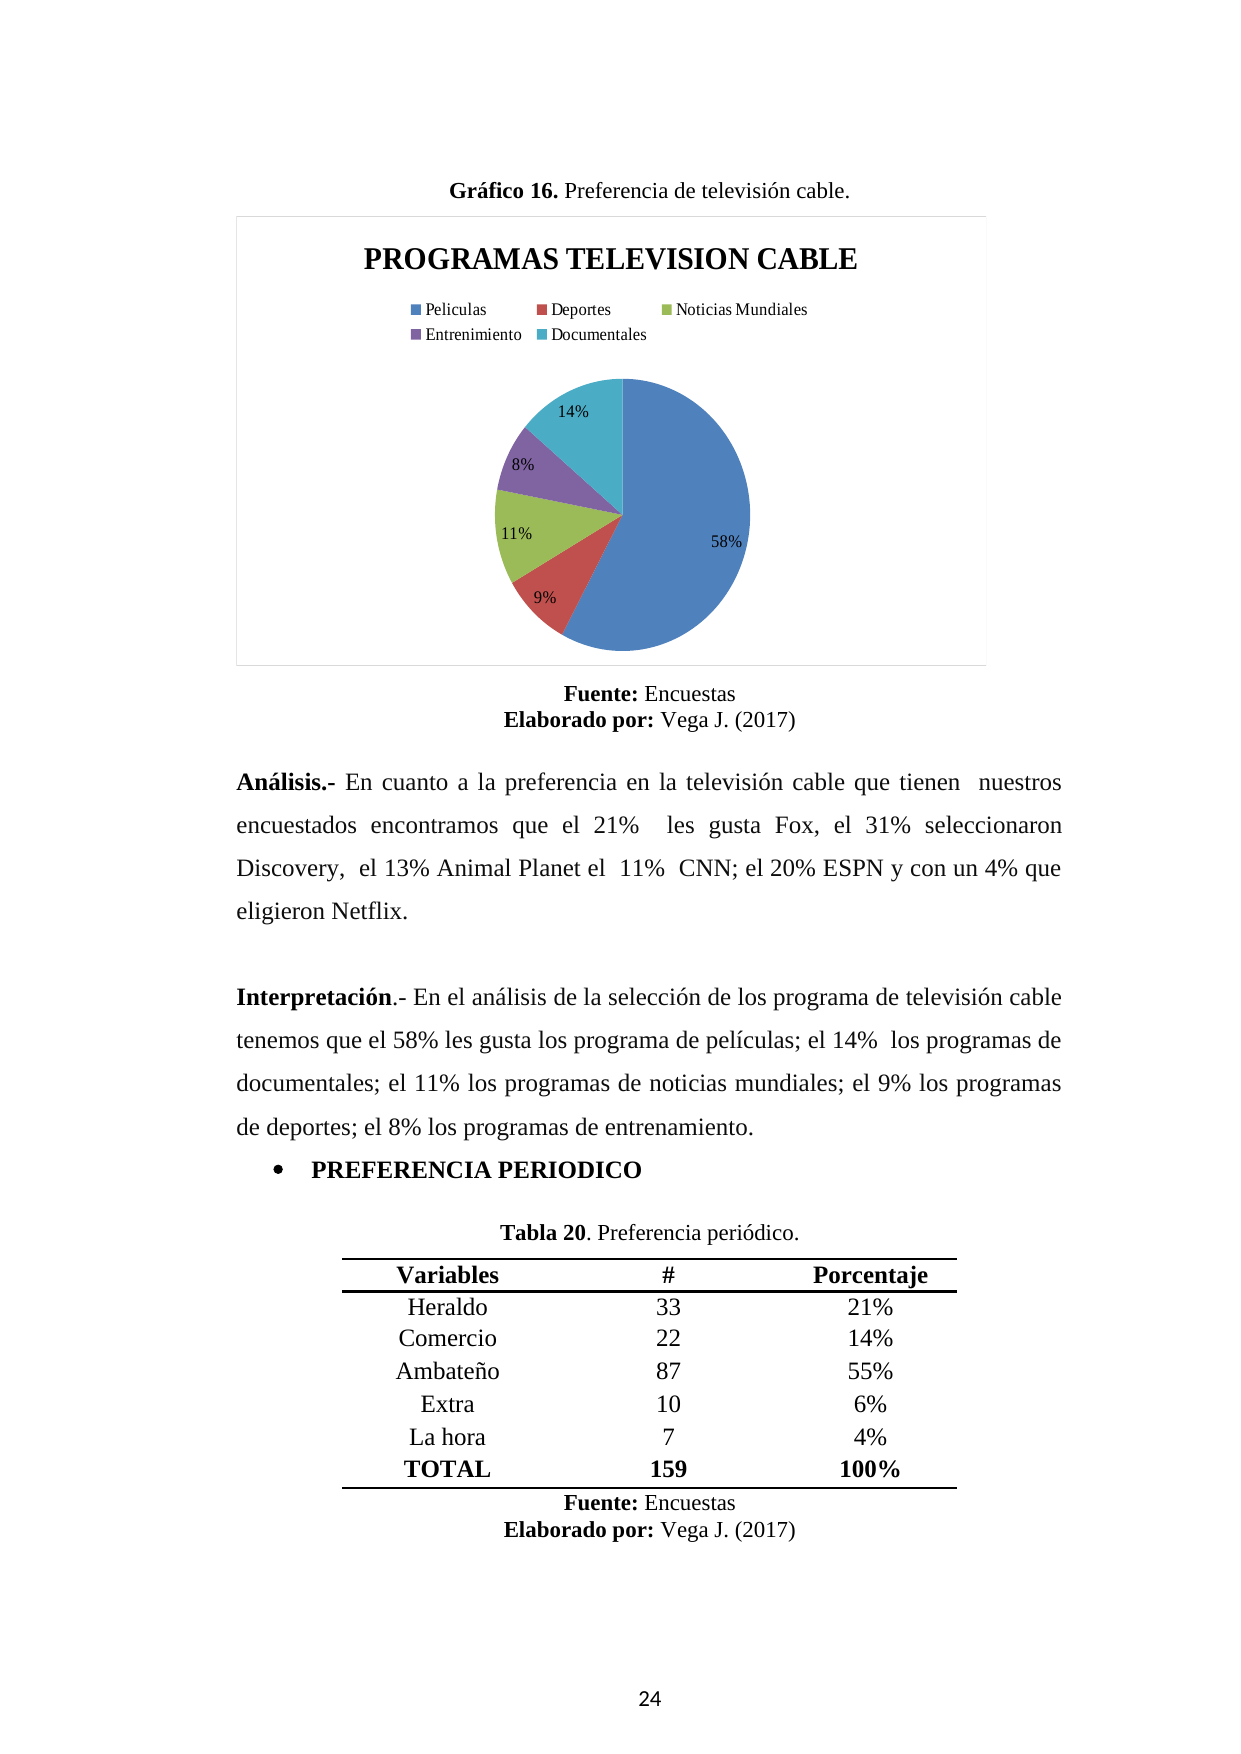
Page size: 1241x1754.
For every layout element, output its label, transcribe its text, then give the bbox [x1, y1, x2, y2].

table_cell 159 [553, 1455, 784, 1487]
table_cell 6% [784, 1389, 957, 1422]
table_cell La hora [342, 1422, 553, 1454]
table_cell 22 [553, 1323, 784, 1356]
table_cell TOTAL [342, 1455, 553, 1487]
text Interpretación.- En el análisis de la selección de los programa de televisión cable tenemos que el 58% les gusta los programa de películas; el 14% los programas de documentales; el 11% los programas de noticias mundiales; el 9% los programas de deportes; el 8% los programas de entrenamiento. [236, 982, 1063, 1140]
text Elaborado por: Vega J. (2017) [236, 1516, 1063, 1542]
table_cell 21% [784, 1293, 957, 1323]
table_cell 33 [553, 1293, 784, 1323]
table_cell Comercio [342, 1323, 553, 1356]
text Elaborado por: Vega J. (2017) [236, 706, 1063, 733]
text Fuente: Encuestas [236, 680, 1063, 706]
table_header # [553, 1260, 784, 1290]
table_cell Heraldo [342, 1293, 553, 1323]
table_cell 100% [784, 1455, 957, 1487]
table_cell 14% [784, 1323, 957, 1356]
table_header Variables [342, 1260, 553, 1290]
table_cell 55% [784, 1356, 957, 1389]
table_cell 87 [553, 1356, 784, 1389]
table_cell Extra [342, 1389, 553, 1422]
table_cell 4% [784, 1422, 957, 1454]
table_cell 7 [553, 1422, 784, 1454]
text Fuente: Encuestas [236, 1489, 1063, 1516]
list PREFERENCIA PERIODICO [274, 1155, 1063, 1183]
table_cell Ambateño [342, 1356, 553, 1389]
text Análisis.- En cuanto a la preferencia en la televisión cable que tienen nuestros encuestados encontramos que el 21% les gusta Fox, el 31% seleccionaron Discovery, el 13% Animal Planet el 11% CNN; el 20% ESPN y con un 4% que eligieron Netflix. [236, 767, 1063, 925]
table_cell 10 [553, 1389, 784, 1422]
table_header Porcentaje [784, 1260, 957, 1290]
